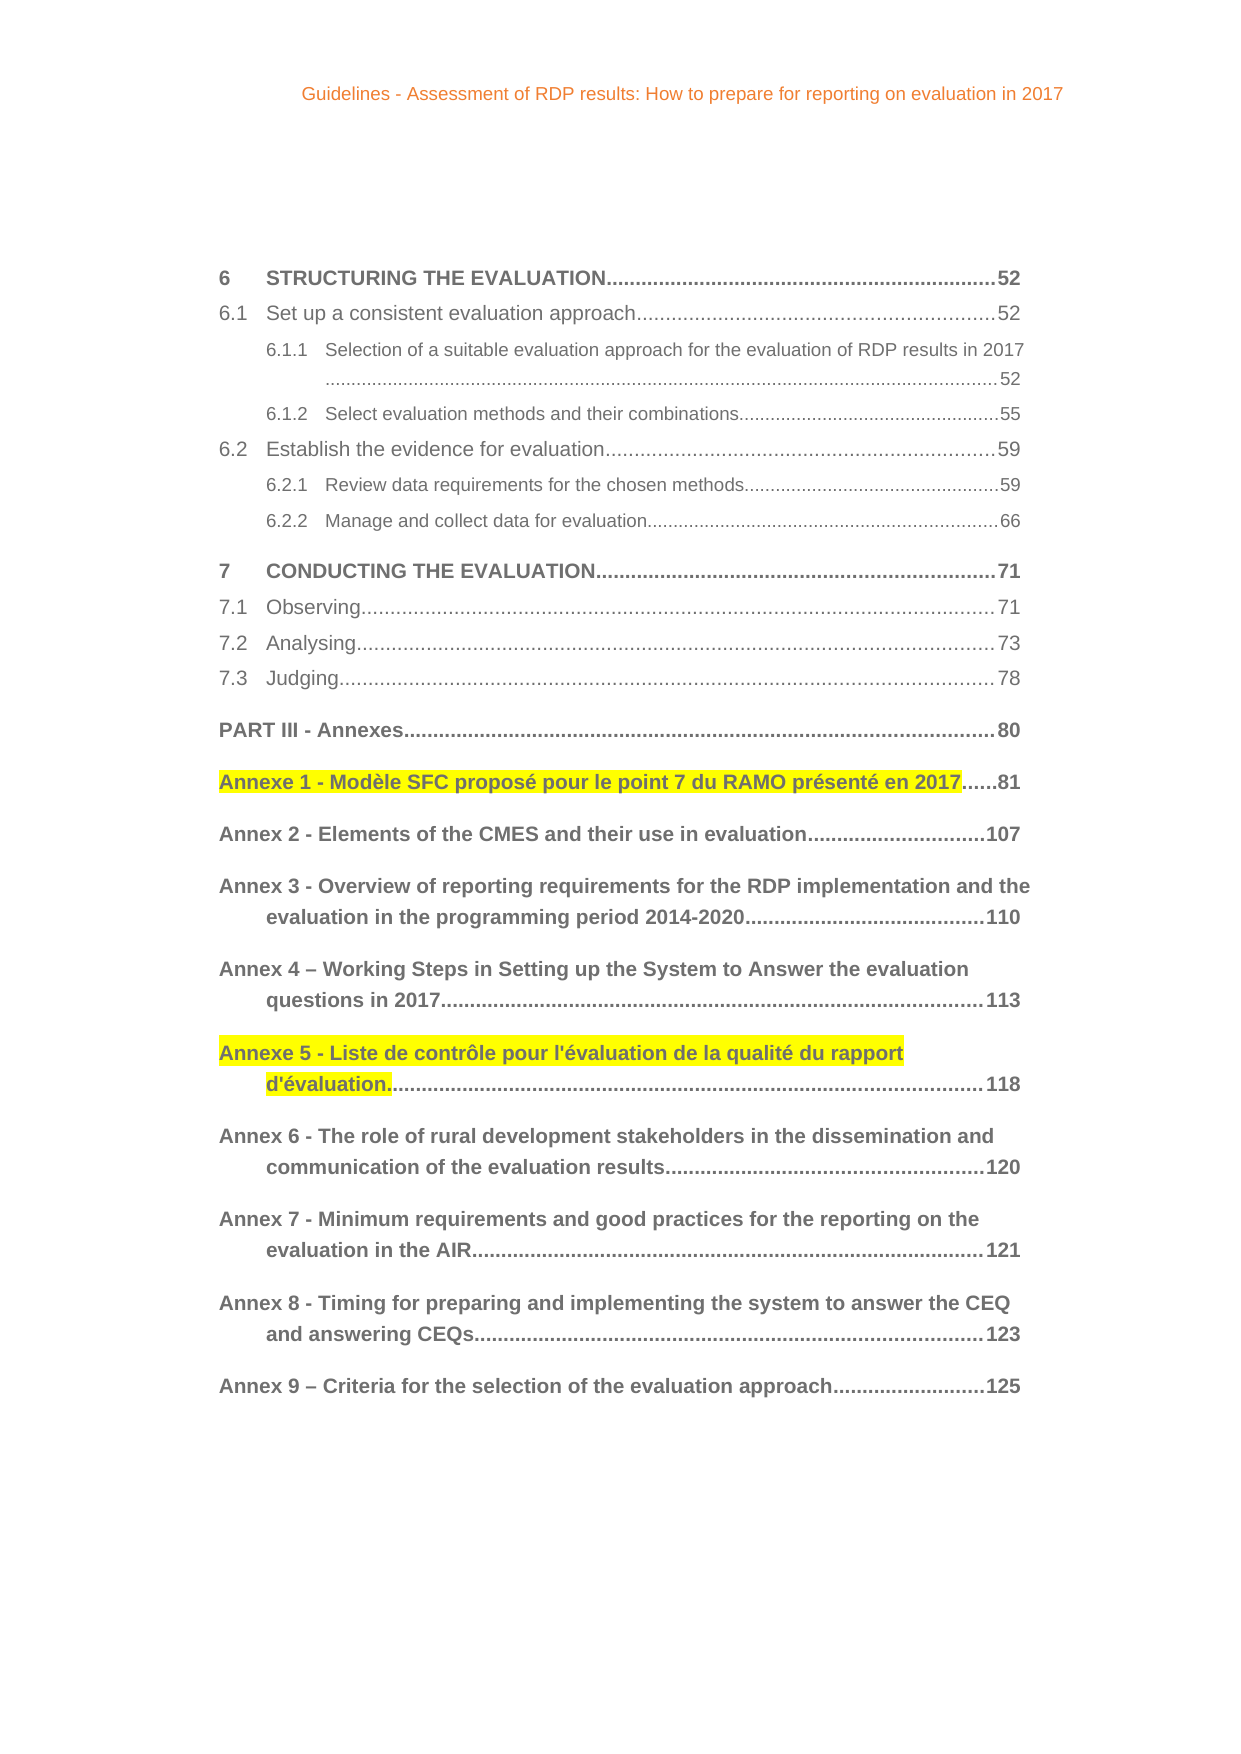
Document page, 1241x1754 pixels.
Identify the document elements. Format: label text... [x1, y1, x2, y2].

text 6.2.1 Review data requirements for the chosen methods 59 [266, 468, 1033, 497]
text Annex 4 – Working Steps in Setting up the System to Answer the evaluation questions in 2017 113 [218, 952, 1033, 1014]
text 6.1 Set up a consistent evaluation approach 52 [218, 297, 1033, 327]
text 6 STRUCTURING THE EVALUATION 52 [218, 260, 1033, 291]
text 7 CONDUCTING THE EVALUATION 71 [218, 554, 1033, 585]
text Annex 7 - Minimum requirements and good practices for the reporting on the evaluation in the AIR 121 [218, 1202, 1033, 1264]
text Annex 6 - The role of rural development stakeholders in the dissemination and communication of the evaluation results 120 [218, 1118, 1033, 1181]
text PART III - Annexes 80 [218, 712, 1033, 743]
text 6.1.2 Select evaluation methods and their combinations 55 [266, 397, 1033, 427]
text 6.2 Establish the evidence for evaluation 59 [218, 433, 1033, 462]
text Annex 3 - Overview of reporting requirements for the RDP implementation and the evaluation in the programming period 2014-2020 110 [218, 868, 1033, 931]
text 6.1.1 Selection of a suitable evaluation approach for the evaluation of RDP results in 2017 52 [266, 333, 1033, 391]
text Annex 8 - Timing for preparing and implementing the system to answer the CEQ and answering CEQs 123 [218, 1285, 1033, 1347]
text Annexe 1 - Modèle SFC proposé pour le point 7 du RAMO présenté en 2017 81 [218, 764, 1033, 795]
text Annex 2 - Elements of the CMES and their use in evaluation 107 [218, 816, 1033, 847]
text 7.2 Analysing 73 [218, 627, 1033, 656]
text 6.2.2 Manage and collect data for evaluation 66 [266, 504, 1033, 533]
text 7.1 Observing 71 [218, 591, 1033, 620]
text 7.3 Judging 78 [218, 662, 1033, 691]
text Annex 9 – Criteria for the selection of the evaluation approach 125 [218, 1368, 1033, 1399]
text Annexe 5 - Liste de contrôle pour l'évaluation de la qualité du rapport d'évaluation. 118 [218, 1035, 1033, 1097]
